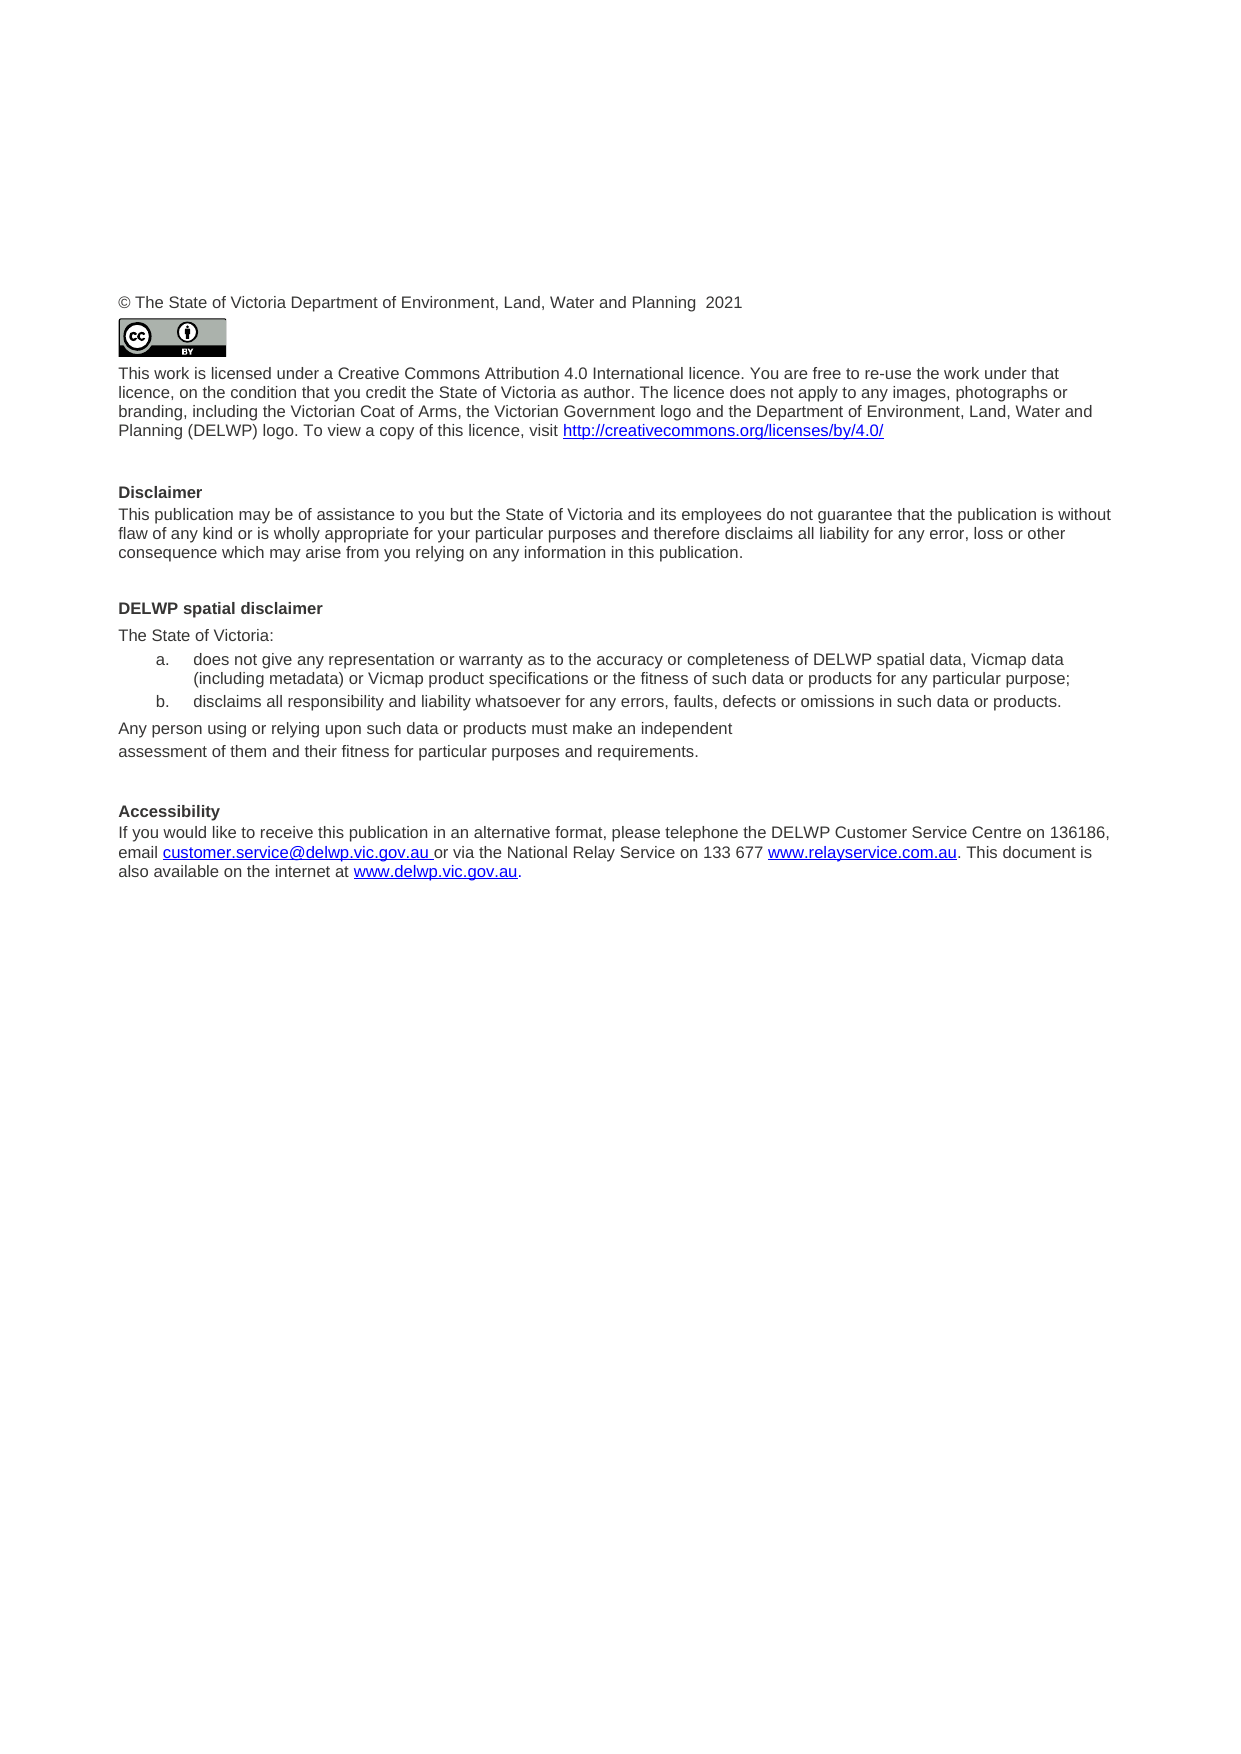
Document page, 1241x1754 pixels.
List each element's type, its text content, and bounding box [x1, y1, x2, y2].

table_header © The State of Victoria Department of Environment, Land, Water and Planning 2021 This work is licensed under a Creative Commons Attribution 4.0 International licence. You are free to re-use the work under that licence, on the condition that you credit the State of Victoria as author. The licence does not apply to any images, photographs or branding, including the Victorian Coat of Arms, the Victorian Government logo and the Department of Environment, Land, Water and Planning (DELWP) logo. To view a copy of this licence, visit http://creativecommons.org/licenses/by/4.0/ Disclaimer This publication may be of assistance to you but the State of Victoria and its employees do not guarantee that the publication is without flaw of any kind or is wholly appropriate for your particular purposes and therefore disclaims all liability for any error, loss or other consequence which may arise from you relying on any information in this publication. DELWP spatial disclaimer The State of Victoria: does not give any representation or warranty as to the accuracy or completeness of DELWP spatial data, Vicmap data (including metadata) or Vicmap product specifications or the fitness of such data or products for any particular purpose; disclaims all responsibility and liability whatsoever for any errors, faults, defects or omissions in such data or products. Any person using or relying upon such data or products must make an independent assessment of them and their fitness for particular purposes and requirements. Accessibility If you would like to receive this publication in an alternative format, please telephone the DELWP Customer Service Centre on 136186, email customer.service@delwp.vic.gov.au or via the National Relay Service on 133 677 www.relayservice.com.au. This document is also available on the internet at www.delwp.vic.gov.au. [118, 287, 1122, 881]
